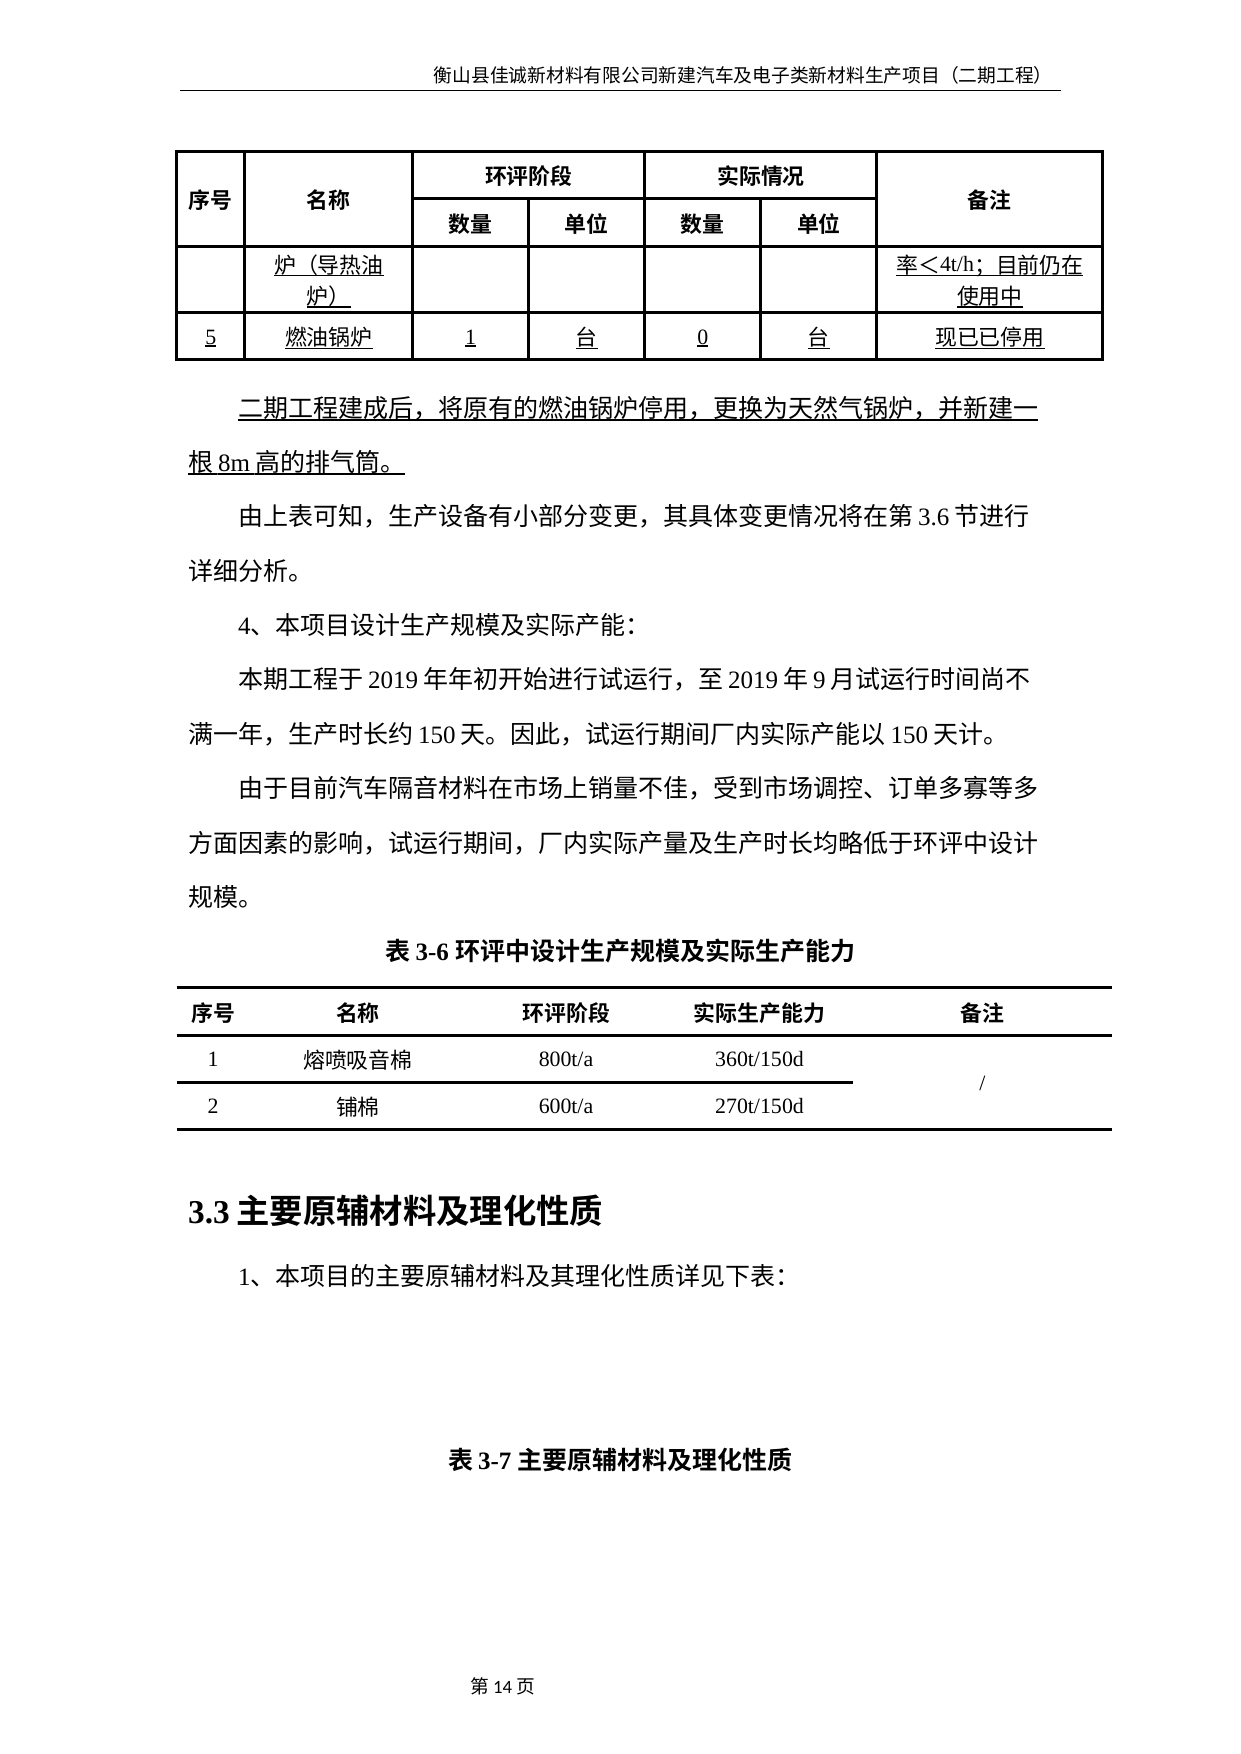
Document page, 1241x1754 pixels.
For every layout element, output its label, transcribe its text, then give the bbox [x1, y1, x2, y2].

text 4、本项目设计生产规模及实际产能： [188, 606, 1052, 642]
text 由于目前汽车隔音材料在市场上销量不佳，受到市场调控、订单多寡等多方面因素的影响，试运行期间，厂内实际产量及生产时长均略低于环评中设计规模。 [188, 769, 1052, 914]
table_cell 熔喷吸音棉 [249, 1037, 466, 1081]
text 由上表可知，生产设备有小部分变更，其具体变更情况将在第3.6节进行详细分析。 [188, 497, 1052, 587]
table_cell 1 [177, 1037, 249, 1081]
table_cell 现已已停用 [878, 314, 1101, 358]
table_cell 0 [414, 248, 527, 311]
table_cell 天然气燃料锅炉（导热油炉） [246, 248, 411, 311]
text 本期工程于2019年年初开始进行试运行，至2019年9月试运行时间尚不满一年，生产时长约150天。因此，试运行期间厂内实际产能以150天计。 [188, 660, 1052, 751]
table_cell 台 [762, 314, 875, 358]
table_cell 数量 [646, 200, 759, 244]
text 1、本项目的主要原辅材料及其理化性质详见下表： [188, 1257, 1052, 1293]
table_cell 800t/a [466, 1037, 666, 1081]
text 表3-6 环评中设计生产规模及实际生产能力 [188, 932, 1052, 968]
table_cell 4 [178, 248, 243, 311]
table_header 备注 [853, 989, 1112, 1033]
table_header 名称 [246, 153, 411, 244]
table_cell 台 [762, 248, 875, 311]
table_cell 单位 [530, 200, 643, 244]
subtitle 3.3主要原辅材料及理化性质 [188, 1184, 1052, 1233]
table_cell 360t/150d [666, 1037, 853, 1081]
table_header 实际情况 [646, 153, 875, 197]
table_cell 600t/a [466, 1084, 666, 1128]
table_header 环评阶段 [466, 989, 666, 1033]
table_cell 2 [177, 1084, 249, 1128]
table_cell 5 [178, 314, 243, 358]
table_cell 铺棉 [249, 1084, 466, 1128]
table_header 序号 [177, 989, 249, 1033]
table_cell 数量 [414, 200, 527, 244]
text 二期工程建成后，将原有的燃油锅炉停用，更换为天然气锅炉，并新建一根8m高的排气筒。 [188, 388, 1052, 479]
table_cell 台 [530, 314, 643, 358]
table_cell 台 [530, 248, 643, 311]
table_header 环评阶段 [414, 153, 643, 197]
table_cell 0 [646, 314, 759, 358]
table_header 备注 [878, 153, 1101, 244]
table_cell 270t/150d [666, 1084, 853, 1128]
table_cell 热能提供，其额定功率＜4t/h；目前仍在使用中 [878, 248, 1101, 311]
table_header 序号 [178, 153, 243, 244]
table_header 名称 [249, 989, 466, 1033]
table_cell 1 [646, 248, 759, 311]
table_cell 单位 [762, 200, 875, 244]
table_cell 燃油锅炉 [246, 314, 411, 358]
table_cell / [853, 1037, 1112, 1128]
table_cell 1 [414, 314, 527, 358]
text 表3-7 主要原辅材料及理化性质 [188, 1441, 1052, 1477]
table_header 实际生产能力 [666, 989, 853, 1033]
